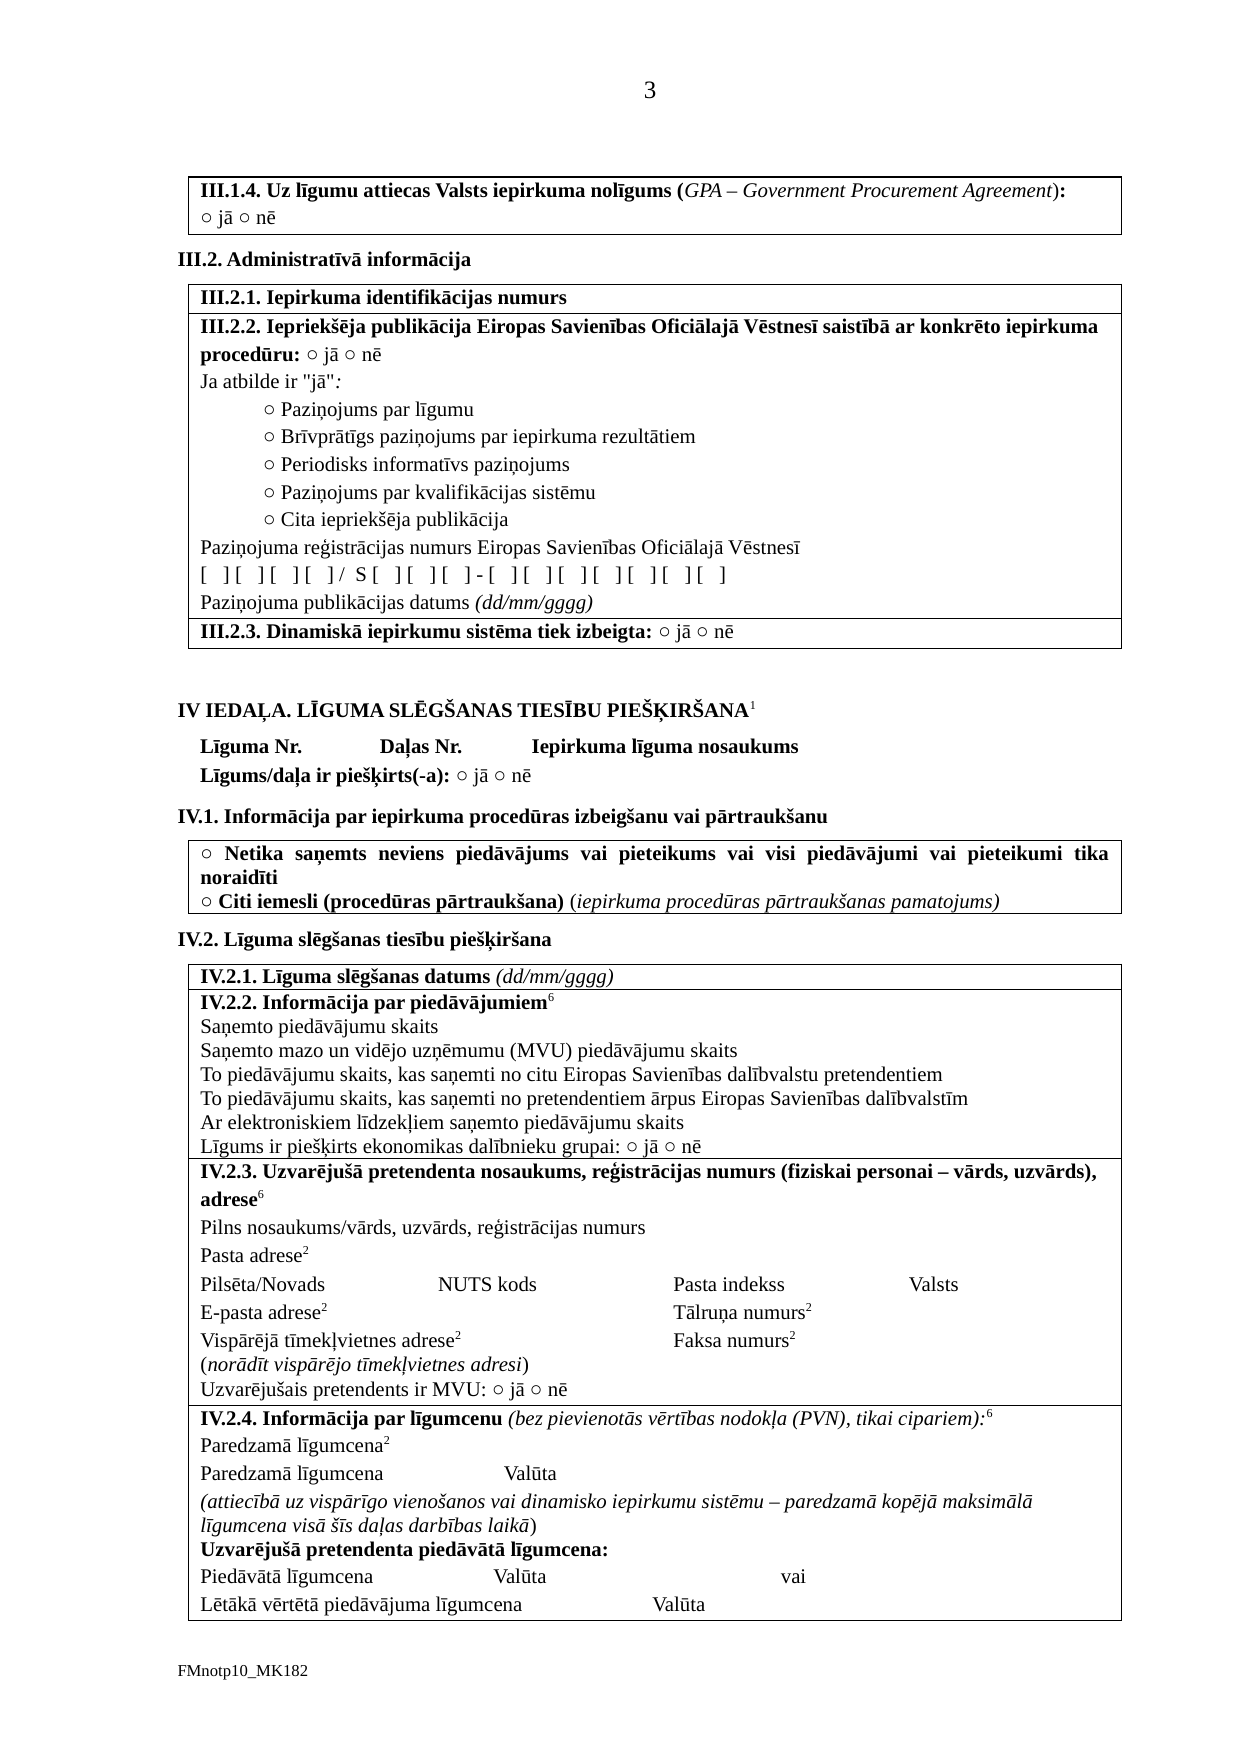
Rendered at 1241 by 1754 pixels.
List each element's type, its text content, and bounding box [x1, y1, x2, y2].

text IV.2. Līguma slēgšanas tiesību piešķiršana [177, 927, 1122, 951]
table_cell III.2.3. Dinamiskā iepirkumu sistēma tiek izbeigta: ○ jā ○ nē [189, 619, 1121, 648]
table_header IV.2.1. Līguma slēgšanas datums (dd/mm/gggg) [189, 965, 1121, 988]
table_cell Pasta adrese2 [189, 1243, 1121, 1272]
table_cell NUTS kods [427, 1272, 662, 1300]
table_cell IV.2.2. Informācija par piedāvājumiem6 Saņemto piedāvājumu skaits Saņemto mazo un vidējo uzņēmumu (MVU) piedāvājumu skaits To piedāvājumu skaits, kas saņemti no citu Eiropas Savienības dalībvalstu pretendentiem To piedāvājumu skaits, kas saņemti no pretendentiem ārpus Eiropas Savienības dalībvalstīm Ar elektroniskiem līdzekļiem saņemto piedāvājumu skaits Līgums ir piešķirts ekonomikas dalībnieku grupai: ○ jā ○ nē [189, 990, 1121, 1158]
table_header III.1.4. Uz līgumu attiecas Valsts iepirkuma nolīgums (GPA – Government Procurement Agreement): ○ jā ○ nē [189, 178, 1121, 233]
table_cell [189, 1406, 1121, 1620]
text III.2. Administratīvā informācija [177, 247, 1122, 271]
table_cell E-pasta adrese2 [189, 1300, 662, 1328]
table_cell Uzvarējušais pretendents ir MVU: ○ jā ○ nē [189, 1376, 1121, 1405]
table_cell Faksa numurs2 [662, 1328, 1121, 1376]
table_header Iepirkuma līguma nosaukums [520, 734, 1122, 763]
table_cell Valsts [898, 1272, 1121, 1300]
table_cell Tālruņa numurs2 [662, 1300, 1121, 1328]
table_cell Līgums/daļa ir piešķirts(-a): ○ jā ○ nē [189, 763, 1122, 791]
table_cell Pasta indekss [662, 1272, 897, 1300]
text IV.1. Informācija par iepirkuma procedūras izbeigšanu vai pārtraukšanu [177, 803, 1122, 828]
table_header Daļas Nr. [368, 734, 520, 763]
table_cell III.2.2. Iepriekšēja publikācija Eiropas Savienības Oficiālajā Vēstnesī saistībā ar konkrēto iepirkuma procedūru: ○ jā ○ nē Ja atbilde ir "jā": ○ Paziņojums par līgumu ○ Brīvprātīgs paziņojums par iepirkuma rezultātiem ○ Periodisks informatīvs paziņojums ○ Paziņojums par kvalifikācijas sistēmu ○ Cita iepriekšēja publikācija Paziņojuma reģistrācijas numurs Eiropas Savienības Oficiālajā Vēstnesī [ ] [ ] [ ] [ ] / S [ ] [ ] [ ] - [ ] [ ] [ ] [ ] [ ] [ ] [ ] Paziņojuma publikācijas datums (dd/mm/gggg) [189, 314, 1121, 618]
table_cell Pilns nosaukums/vārds, uzvārds, reģistrācijas numurs [189, 1215, 1121, 1243]
table_cell Vispārējā tīmekļvietnes adrese2 (norādīt vispārējo tīmekļvietnes adresi) [189, 1328, 662, 1376]
table_header ○ Netika saņemts neviens piedāvājums vai pieteikums vai visi piedāvājumi vai pieteikumi tika noraidīti ○ Citi iemesli (procedūras pārtraukšana) (iepirkuma procedūras pārtraukšanas pamatojums) [189, 841, 1121, 913]
table_cell Pilsēta/Novads [189, 1272, 427, 1300]
table_header Līguma Nr. [189, 734, 368, 763]
table_cell IV.2.3. Uzvarējušā pretendenta nosaukums, reģistrācijas numurs (fiziskai personai – vārds, uzvārds), adrese6 [189, 1159, 1121, 1215]
table_header III.2.1. Iepirkuma identifikācijas numurs [189, 285, 1121, 313]
text IV IEDAĻA. LĪGUMA SLĒGŠANAS TIESĪBU PIEŠĶIRŠANA1 [177, 698, 1122, 722]
